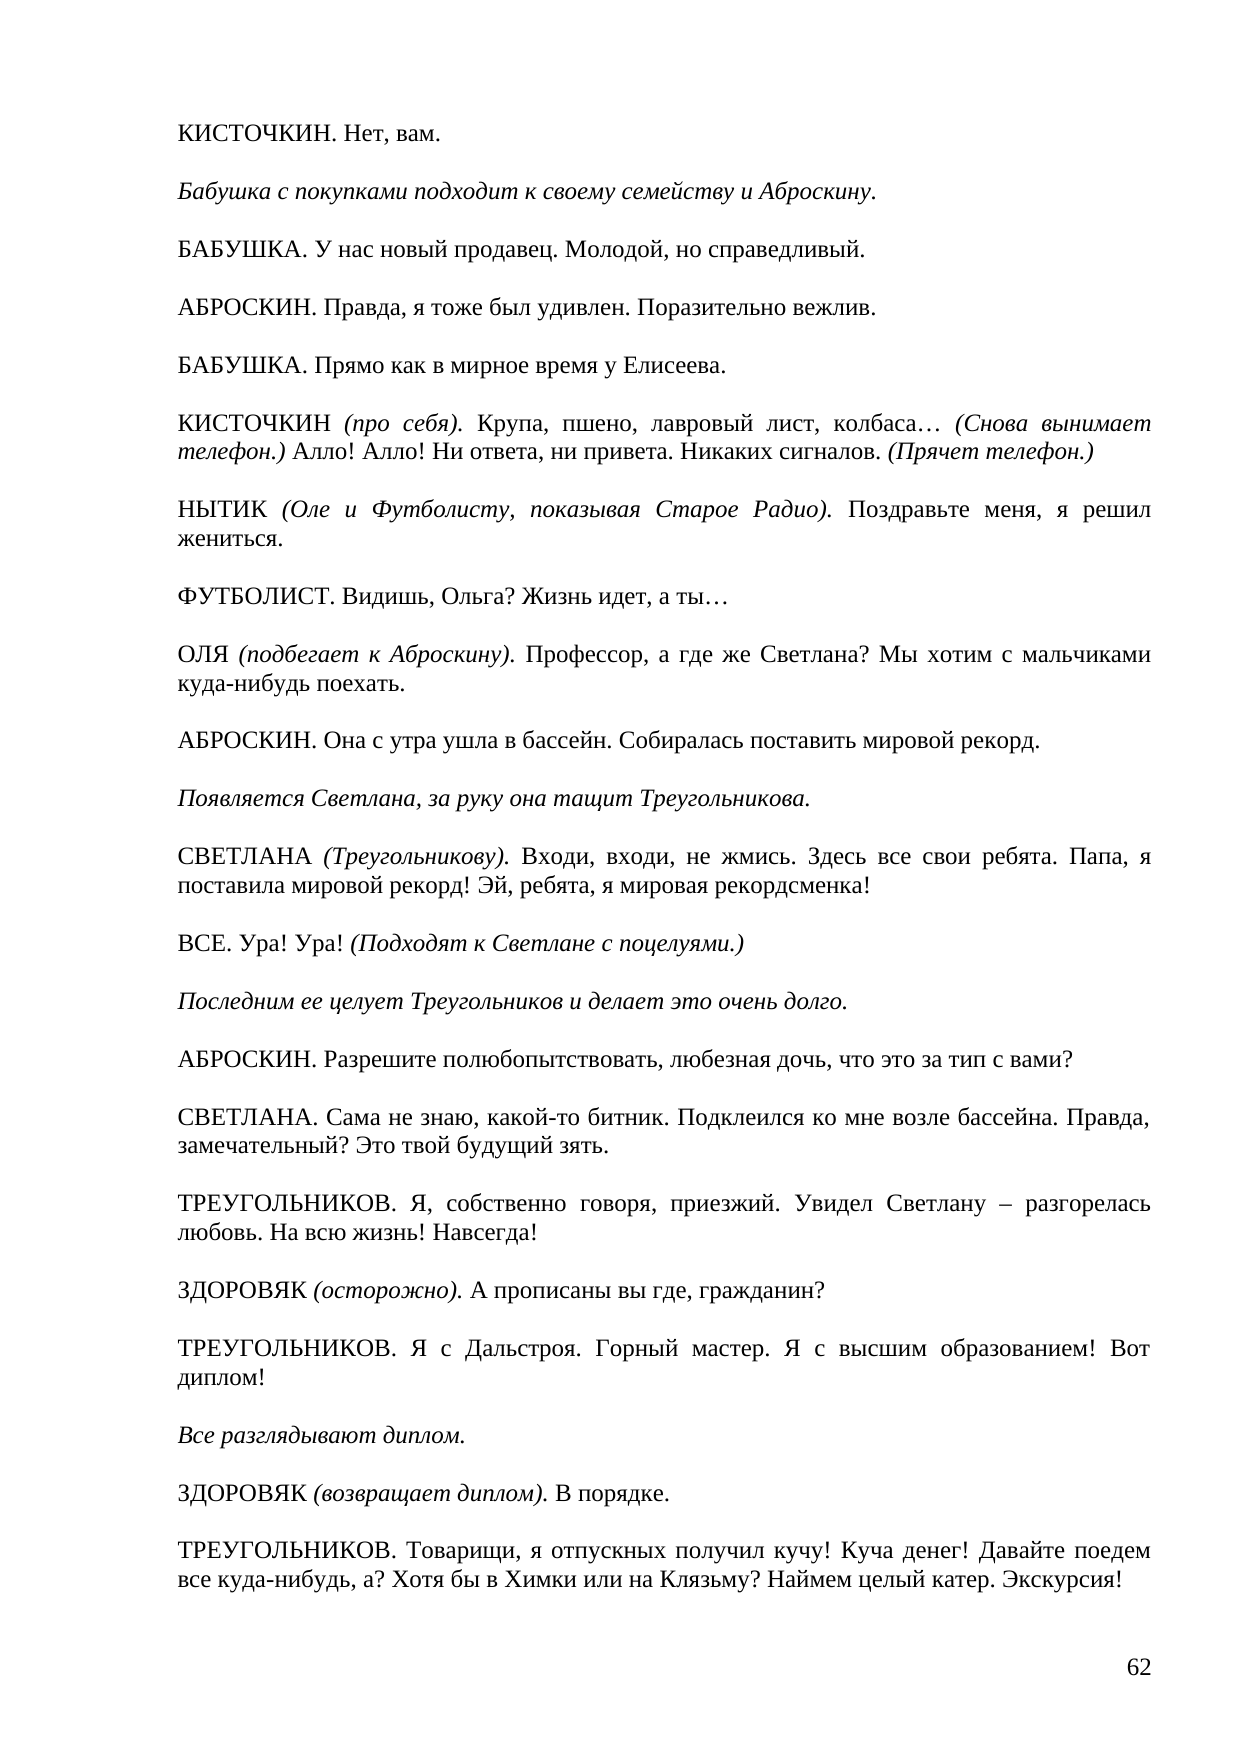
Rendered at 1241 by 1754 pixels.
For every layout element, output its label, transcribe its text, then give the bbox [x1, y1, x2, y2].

text КИСТОЧКИН (про себя). Крупа, пшено, лавровый лист, колбаса… (Снова вынимает телефон.) Алло! Алло! Ни ответа, ни привета. Никаких сигналов. (Прячет телефон.) [177, 408, 1152, 465]
text ФУТБОЛИСТ. Видишь, Ольга? Жизнь идет, а ты… [177, 581, 1152, 610]
text СВЕТЛАНА (Треугольникову). Входи, входи, не жмись. Здесь все свои ребята. Папа, я поставила мировой рекорд! Эй, ребята, я мировая рекордсменка! [177, 841, 1152, 899]
text Последним ее целует Треугольников и делает это очень долго. [177, 986, 1152, 1015]
text Все разглядывают диплом. [177, 1420, 1152, 1448]
text ЗДОРОВЯК (возвращает диплом). В порядке. [177, 1478, 1152, 1506]
text Бабушка с покупками подходит к своему семейству и Аброскину. [177, 176, 1152, 205]
text БАБУШКА. Прямо как в мирное время у Елисеева. [177, 350, 1152, 378]
text ТРЕУГОЛЬНИКОВ. Товарищи, я отпускных получил кучу! Куча денег! Давайте поедем все куда-нибудь, а? Хотя бы в Химки или на Клязьму? Наймем целый катер. Экскурсия! [177, 1536, 1152, 1593]
text АБРОСКИН. Разрешите полюбопытствовать, любезная дочь, что это за тип с вами? [177, 1044, 1152, 1073]
text АБРОСКИН. Правда, я тоже был удивлен. Поразительно вежлив. [177, 292, 1152, 321]
text ОЛЯ (подбегает к Аброскину). Профессор, а где же Светлана? Мы хотим с мальчиками куда-нибудь поехать. [177, 639, 1152, 696]
text ТРЕУГОЛЬНИКОВ. Я, собственно говоря, приезжий. Увидел Светлану – разгорелась любовь. На всю жизнь! Навсегда! [177, 1188, 1152, 1246]
text НЫТИК (Оле и Футболисту, показывая Старое Радио). Поздравьте меня, я решил жениться. [177, 494, 1152, 552]
text Появляется Светлана, за руку она тащит Треугольникова. [177, 783, 1152, 812]
text ЗДОРОВЯК (осторожно). А прописаны вы где, гражданин? [177, 1275, 1152, 1304]
text ВСЕ. Ура! Ура! (Подходят к Светлане с поцелуями.) [177, 928, 1152, 957]
text СВЕТЛАНА. Сама не знаю, какой-то битник. Подклеился ко мне возле бассейна. Правда, замечательный? Это твой будущий зять. [177, 1102, 1152, 1159]
text АБРОСКИН. Она с утра ушла в бассейн. Собиралась поставить мировой рекорд. [177, 726, 1152, 754]
text ТРЕУГОЛЬНИКОВ. Я с Дальстроя. Горный мастер. Я с высшим образованием! Вот диплом! [177, 1333, 1152, 1391]
text КИСТОЧКИН. Нет, вам. [177, 118, 1152, 147]
text БАБУШКА. У нас новый продавец. Молодой, но справедливый. [177, 234, 1152, 263]
